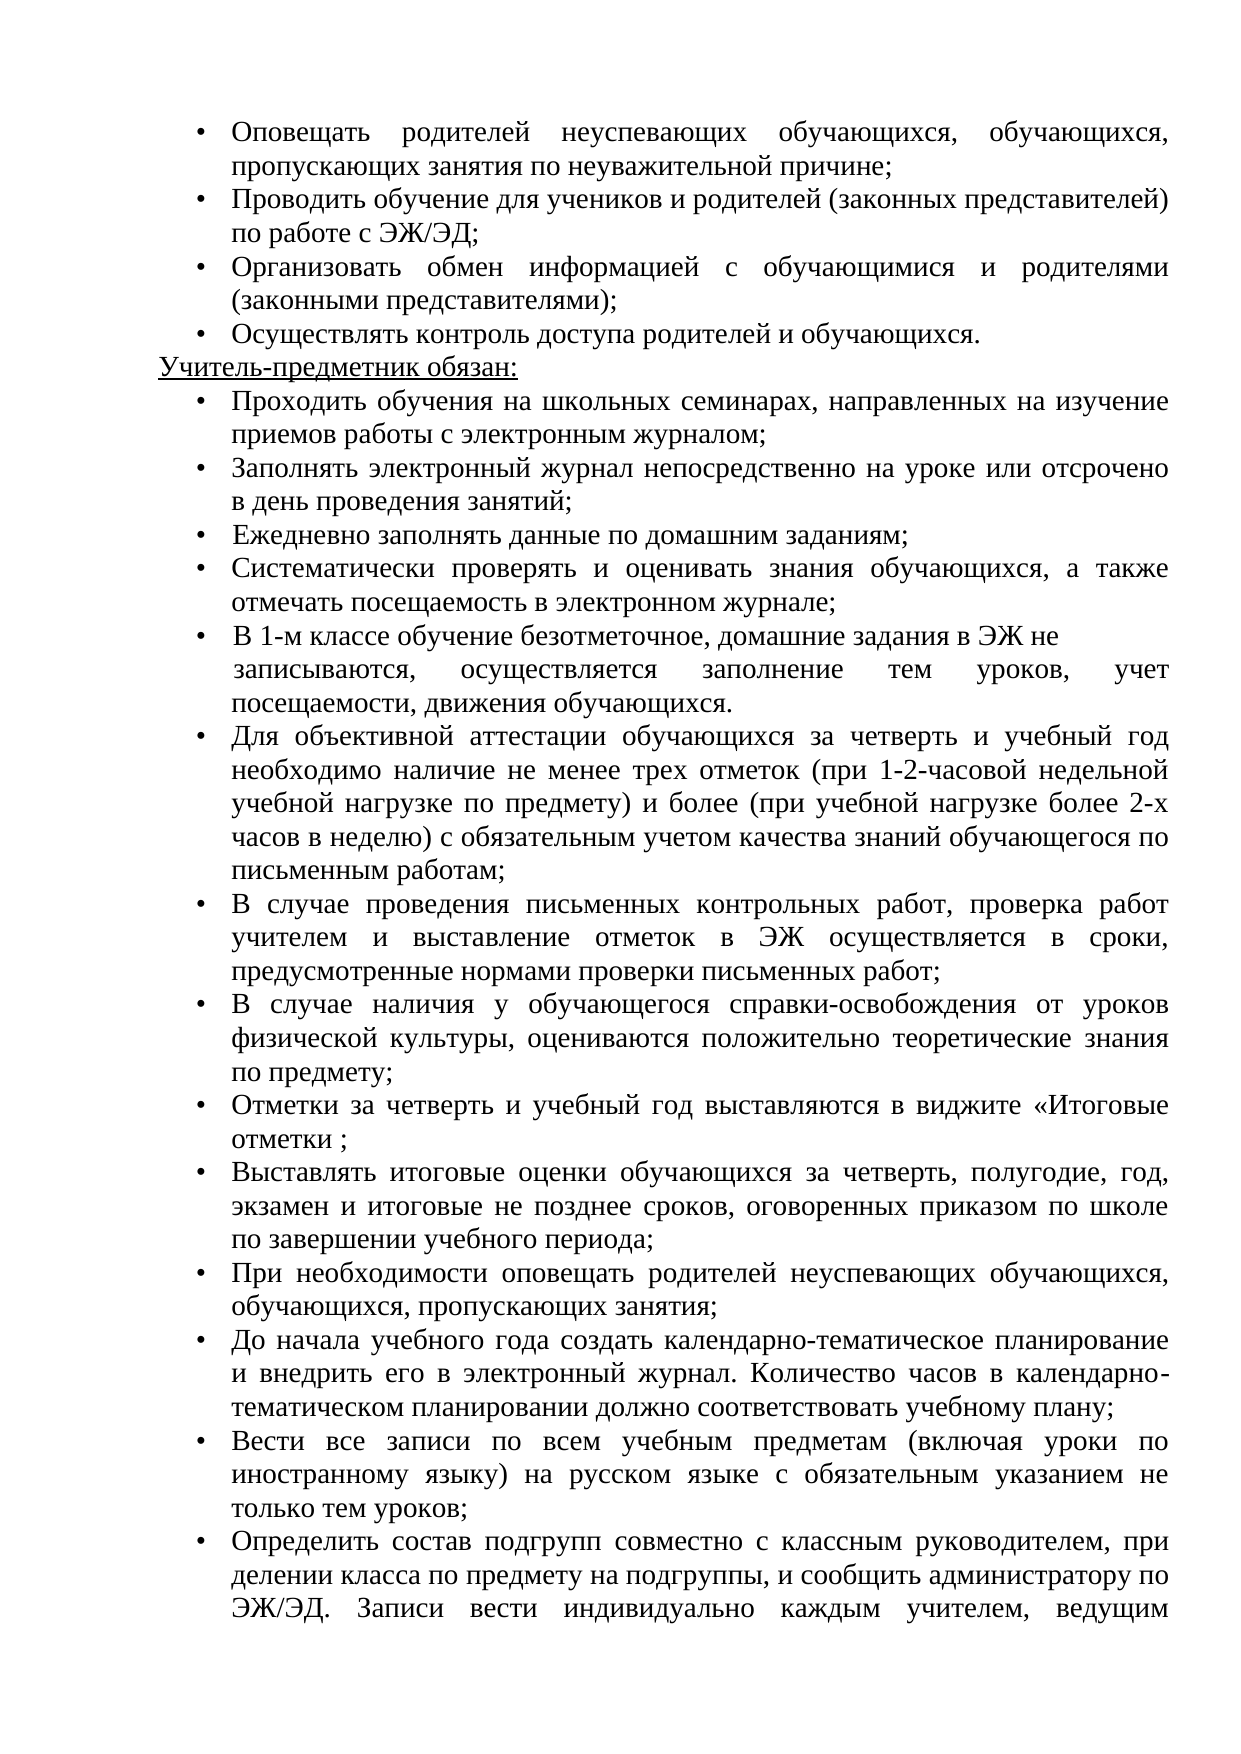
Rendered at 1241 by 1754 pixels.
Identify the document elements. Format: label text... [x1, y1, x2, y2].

list До начала учебного года создать календарно-тематическое планирование и внедрить его в электронный журнал. Количество часов в календарнотематическом планировании должно соответствовать учебному плану; [196, 1322, 1170, 1423]
list В 1-м классе обучение безотметочное, домашние задания в ЭЖ не [196, 618, 1170, 651]
list В случае проведения письменных контрольных работ, проверка работ учителем и выставление отметок в ЭЖ осуществляется в сроки, предусмотренные нормами проверки письменных работ; [196, 886, 1170, 987]
list Проводить обучение для учеников и родителей (законных представителей) по работе с ЭЖ/ЭД; [196, 182, 1170, 249]
list Для объективной аттестации обучающихся за четверть и учебный год необходимо наличие не менее трех отметок (при 1-2-часовой недельной учебной нагрузке по предмету) и более (при учебной нагрузке более 2-х часов в неделю) с обязательным учетом качества знаний обучающегося по письменным работам; [196, 718, 1170, 886]
list Оповещать родителей неуспевающих обучающихся, обучающихся, пропускающих занятия по неуважительной причине; [196, 114, 1170, 182]
list Систематически проверять и оценивать знания обучающихся, а также отмечать посещаемость в электронном журнале; [196, 551, 1170, 618]
list В случае наличия у обучающегося справки-освобождения от уроков физической культуры, оцениваются положительно теоретические знания по предмету; [196, 987, 1170, 1087]
list Отметки за четверть и учебный год выставляются в виджите «Итоговые отметки ; [196, 1087, 1170, 1154]
list Заполнять электронный журнал непосредственно на уроке или отсрочено в день проведения занятий; [196, 450, 1170, 517]
list Ежедневно заполнять данные по домашним заданиям; [196, 517, 1170, 551]
list Организовать обмен информацией с обучающимися и родителями (законными представителями); [196, 249, 1170, 316]
list Вести все записи по всем учебным предметам (включая уроки по иностранному языку) на русском языке с обязательным указанием не только тем уроков; [196, 1423, 1170, 1523]
list При необходимости оповещать родителей неуспевающих обучающихся, обучающихся, пропускающих занятия; [196, 1255, 1170, 1322]
list Осуществлять контроль доступа родителей и обучающихся. [196, 316, 1170, 349]
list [196, 1523, 1170, 1624]
list Выставлять итоговые оценки обучающихся за четверть, полугодие, год, экзамен и итоговые не позднее сроков, оговоренных приказом по школе по завершении учебного периода; [196, 1154, 1170, 1255]
text записываются, осуществляется заполнение тем уроков, учет посещаемости, движения обучающихся. [231, 651, 1170, 718]
text Учитель-предметник обязан: [158, 349, 1170, 383]
list Проходить обучения на школьных семинарах, направленных на изучение приемов работы с электронным журналом; [196, 383, 1170, 450]
